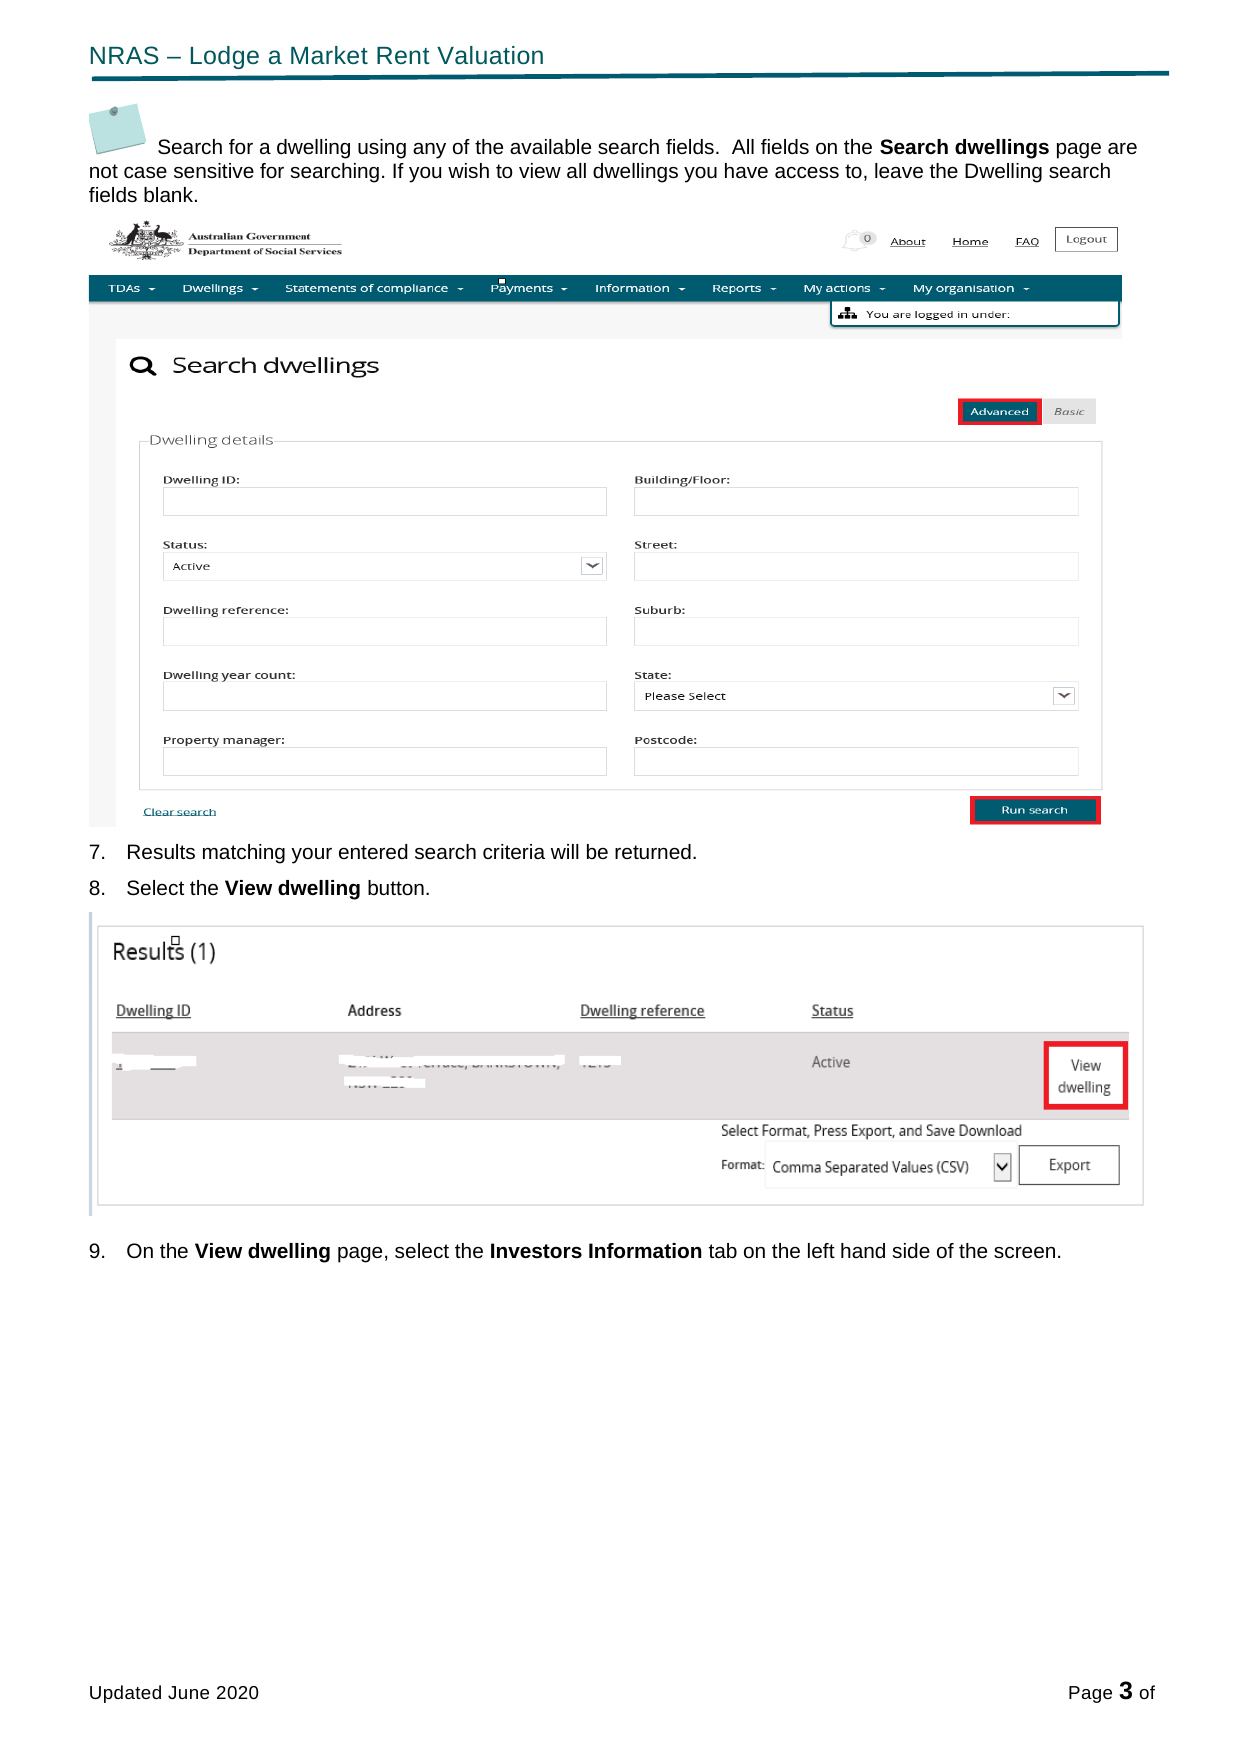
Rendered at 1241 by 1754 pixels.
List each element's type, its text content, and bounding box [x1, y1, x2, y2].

picture [88, 912, 1152, 1216]
text Search for a dwelling using any of the available search fields. All fields on the Search dwellings page are not case sensitive for searching. If you wish to view all dwellings you have access to, leave the Dwelling search fields blank. [89, 103, 1152, 207]
picture [833, 302, 1117, 324]
list Results matching your entered search criteria will be returned. [89, 839, 1152, 863]
picture [88, 302, 1122, 827]
list On the View dwelling page, select the Investors Information tab on the left hand side of the screen. [89, 1234, 1152, 1263]
picture [88, 219, 1122, 274]
list Select the View dwelling button. [89, 876, 1152, 900]
